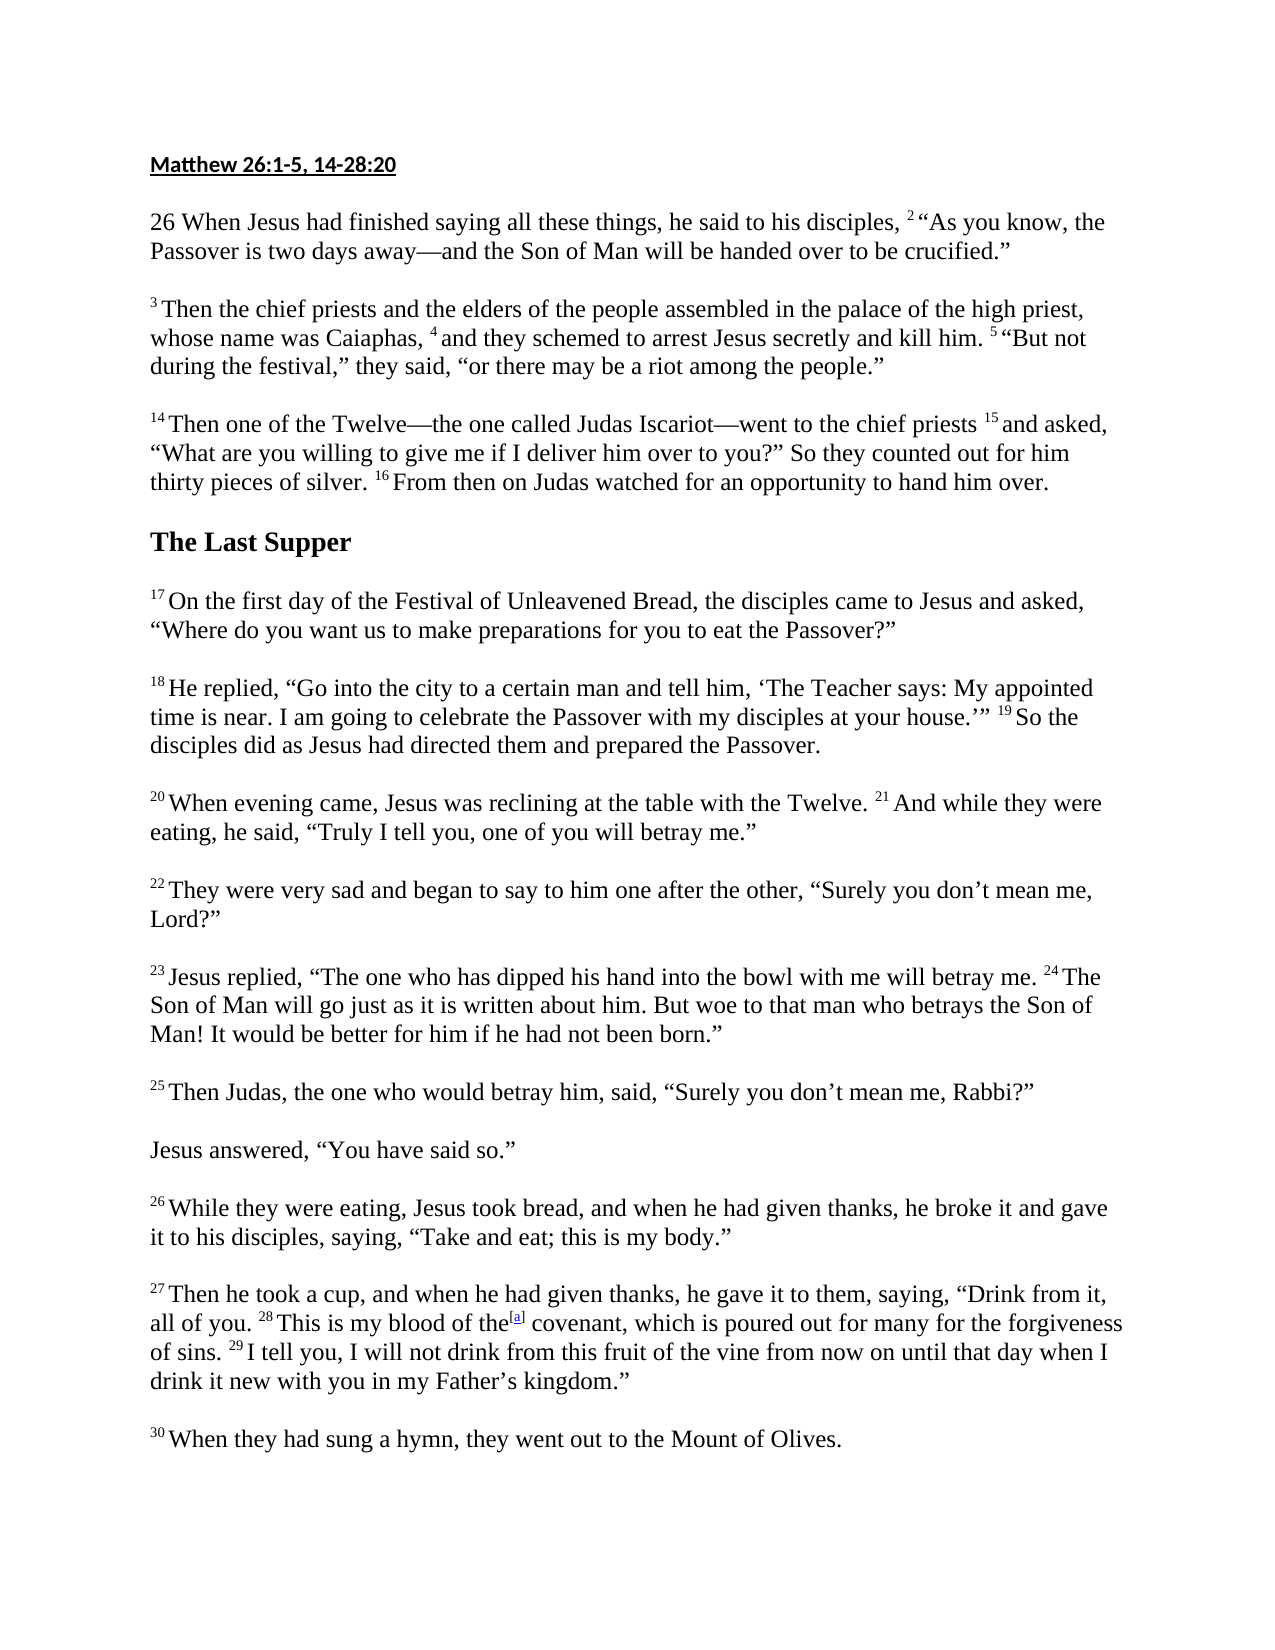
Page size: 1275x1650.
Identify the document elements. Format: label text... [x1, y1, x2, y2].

text Jesus answered, “You have said so.” [150, 1135, 1125, 1164]
subtitle The Last Supper [150, 525, 1125, 557]
text 3 Then the chief priests and the elders of the people assembled in the palace of the high priest, whose name was Caiaphas, 4 and they schemed to arrest Jesus secretly and kill him. 5 “But not during the festival,” they said, “or there may be a riot among the people.” [150, 294, 1125, 380]
text 22 They were very sad and began to say to him one after the other, “Surely you don’t mean me, Lord?” [150, 875, 1125, 932]
text 23 Jesus replied, “The one who has dipped his hand into the bowl with me will betray me. 24 The Son of Man will go just as it is written about him. But woe to that man who betrays the Son of Man! It would be better for him if he had not been born.” [150, 962, 1125, 1048]
text 26 When Jesus had finished saying all these things, he said to his disciples, 2 “As you know, the Passover is two days away—and the Son of Man will be handed over to be crucified.” [150, 207, 1125, 265]
text 17 On the first day of the Festival of Unleavened Bread, the disciples came to Jesus and asked, “Where do you want us to make preparations for you to eat the Passover?” [150, 586, 1125, 644]
text 30 When they had sung a hymn, they went out to the Mount of Olives. [150, 1424, 1125, 1452]
text 20 When evening came, Jesus was reclining at the table with the Twelve. 21 And while they were eating, he said, “Truly I tell you, one of you will betray me.” [150, 788, 1125, 846]
text 26 While they were eating, Jesus took bread, and when he had given thanks, he broke it and gave it to his disciples, saying, “Take and eat; this is my body.” [150, 1193, 1125, 1250]
text Matthew 26:1-5, 14-28:20 [150, 150, 1125, 178]
text 14 Then one of the Twelve—the one called Judas Iscariot—went to the chief priests 15 and asked, “What are you willing to give me if I deliver him over to you?” So they counted out for him thirty pieces of silver. 16 From then on Judas watched for an opportunity to hand him over. [150, 409, 1125, 496]
text 27 Then he took a cup, and when he had given thanks, he gave it to them, saying, “Drink from it, all of you. 28 This is my blood of the[a] covenant, which is poured out for many for the forgiveness of sins. 29 I tell you, I will not drink from this fruit of the vine from now on until that day when I drink it new with you in my Father’s kingdom.” [150, 1279, 1125, 1394]
text 18 He replied, “Go into the city to a certain man and tell him, ‘The Teacher says: My appointed time is near. I am going to celebrate the Passover with my disciples at your house.’” 19 So the disciples did as Jesus had directed them and prepared the Passover. [150, 673, 1125, 759]
text 25 Then Judas, the one who would betray him, said, “Surely you don’t mean me, Rabbi?” [150, 1077, 1125, 1106]
